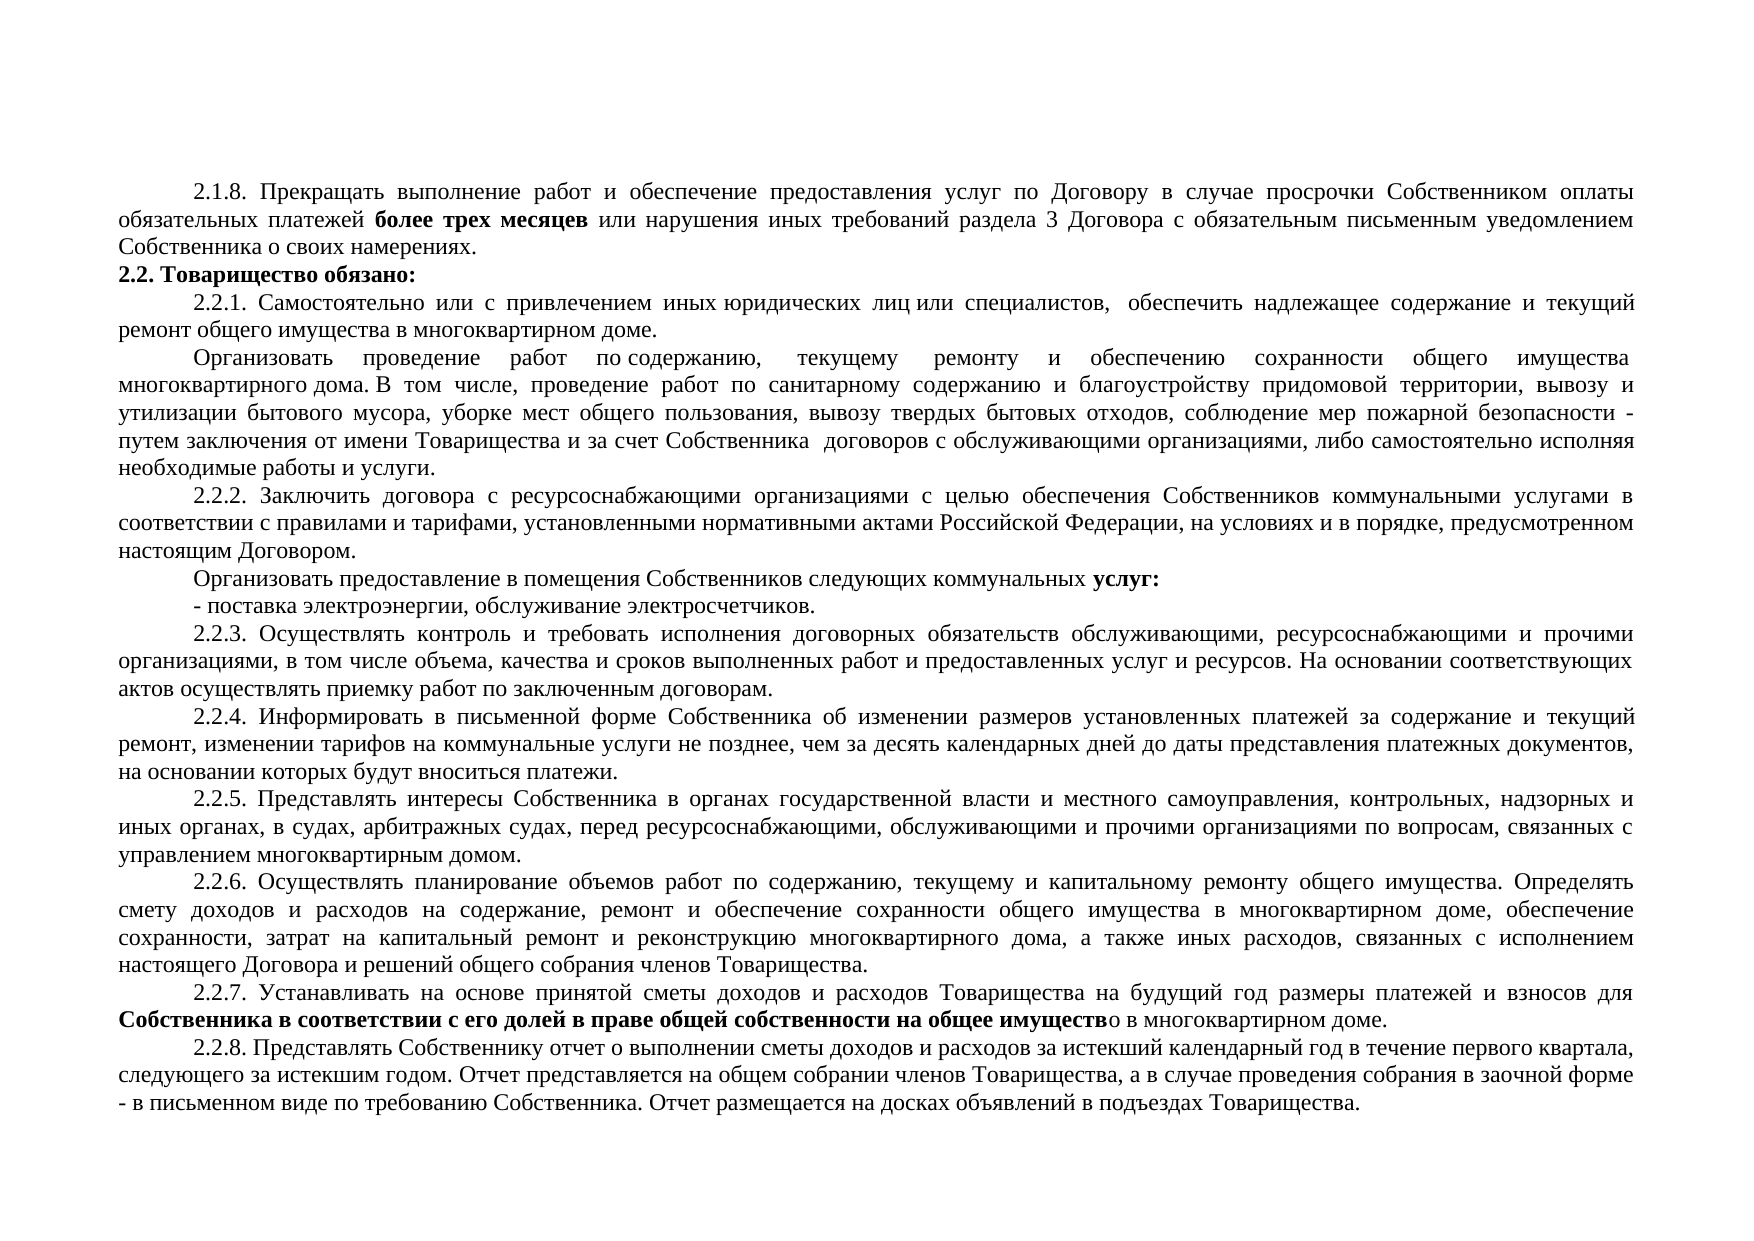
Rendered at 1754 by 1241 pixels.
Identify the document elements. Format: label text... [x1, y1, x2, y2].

text - поставка электроэнергии, обслуживание электросчетчиков. [118, 591, 1636, 619]
text 2.2.1. Самостоятельно или с привлечением иных юридических лиц или специалистов, обеспечить надлежащее содержание и текущий ремонт общего имущества в многоквартирном доме. [118, 288, 1636, 343]
text 2.1.8. Прекращать выполнение работ и обеспечение предоставления услуг по Договору в случае просрочки Собственником оплаты обязательных платежей более трех месяцев или нарушения иных требований раздела 3 Договора с обязательным письменным уведомлением Собственника о своих намерениях. [118, 177, 1636, 260]
text 2.2.6. Осуществлять планирование объемов работ по содержанию, текущему и капитальному ремонту общего имущества. Определять смету доходов и расходов на содержание, ремонт и обеспечение сохранности общего имущества в многоквартирном доме, обеспечение сохранности, затрат на капитальный ремонт и реконструкцию многоквартирного дома, а также иных расходов, связанных с исполнением настоящего Договора и решений общего собрания членов Товарищества. [118, 867, 1636, 978]
text 2.2. Товарищество обязано: [118, 260, 1636, 288]
text 2.2.4. Информировать в письменной форме Собственника об изменении размеров установленных платежей за содержание и текущий ремонт, изменении тарифов на коммунальные услуги не позднее, чем за десять календарных дней до даты представления платежных документов, на основании которых будут вноситься платежи. [118, 702, 1636, 784]
text 2.2.3. Осуществлять контроль и требовать исполнения договорных обязательств обслуживающими, ресурсоснабжающими и прочими организациями, в том числе объема, качества и сроков выполненных работ и предоставленных услуг и ресурсов. На основании соответствующих актов осуществлять приемку работ по заключенным договорам. [118, 619, 1636, 702]
text 2.2.8. Представлять Собственнику отчет о выполнении сметы доходов и расходов за истекший календарный год в течение первого квартала, следующего за истекшим годом. Отчет представляется на общем собрании членов Товарищества, а в случае проведения собрания в заочной форме - в письменном виде по требованию Собственника. Отчет размещается на досках объявлений в подъездах Товарищества. [118, 1033, 1636, 1116]
text 2.2.7. Устанавливать на основе принятой сметы доходов и расходов Товарищества на будущий год размеры платежей и взносов для Собственника в соответствии с его долей в праве общей собственности на общее имущество в многоквартирном доме. [118, 978, 1636, 1033]
text 2.2.5. Представлять интересы Собственника в органах государственной власти и местного самоуправления, контрольных, надзорных и иных органах, в судах, арбитражных судах, перед ресурсоснабжающими, обслуживающими и прочими организациями по вопросам, связанных с управлением многоквартирным домом. [118, 784, 1636, 867]
text 2.2.2. Заключить договора с ресурсоснабжающими организациями с целью обеспечения Собственников коммунальными услугами в соответствии с правилами и тарифами, установленными нормативными актами Российской Федерации, на условиях и в порядке, предусмотренном настоящим Договором. [118, 481, 1636, 564]
text Организовать предоставление в помещения Собственников следующих коммунальных услуг: [118, 564, 1636, 591]
text Организовать проведение работ по содержанию, текущему ремонту и обеспечению сохранности общего имущества многоквартирного дома. В том числе, проведение работ по санитарному содержанию и благоустройству придомовой территории, вывозу и утилизации бытового мусора, уборке мест общего пользования, вывозу твердых бытовых отходов, соблюдение мер пожарной безопасности - путем заключения от имени Товарищества и за счет Собственника договоров с обслуживающими организациями, либо самостоятельно исполняя необходимые работы и услуги. [118, 343, 1636, 481]
